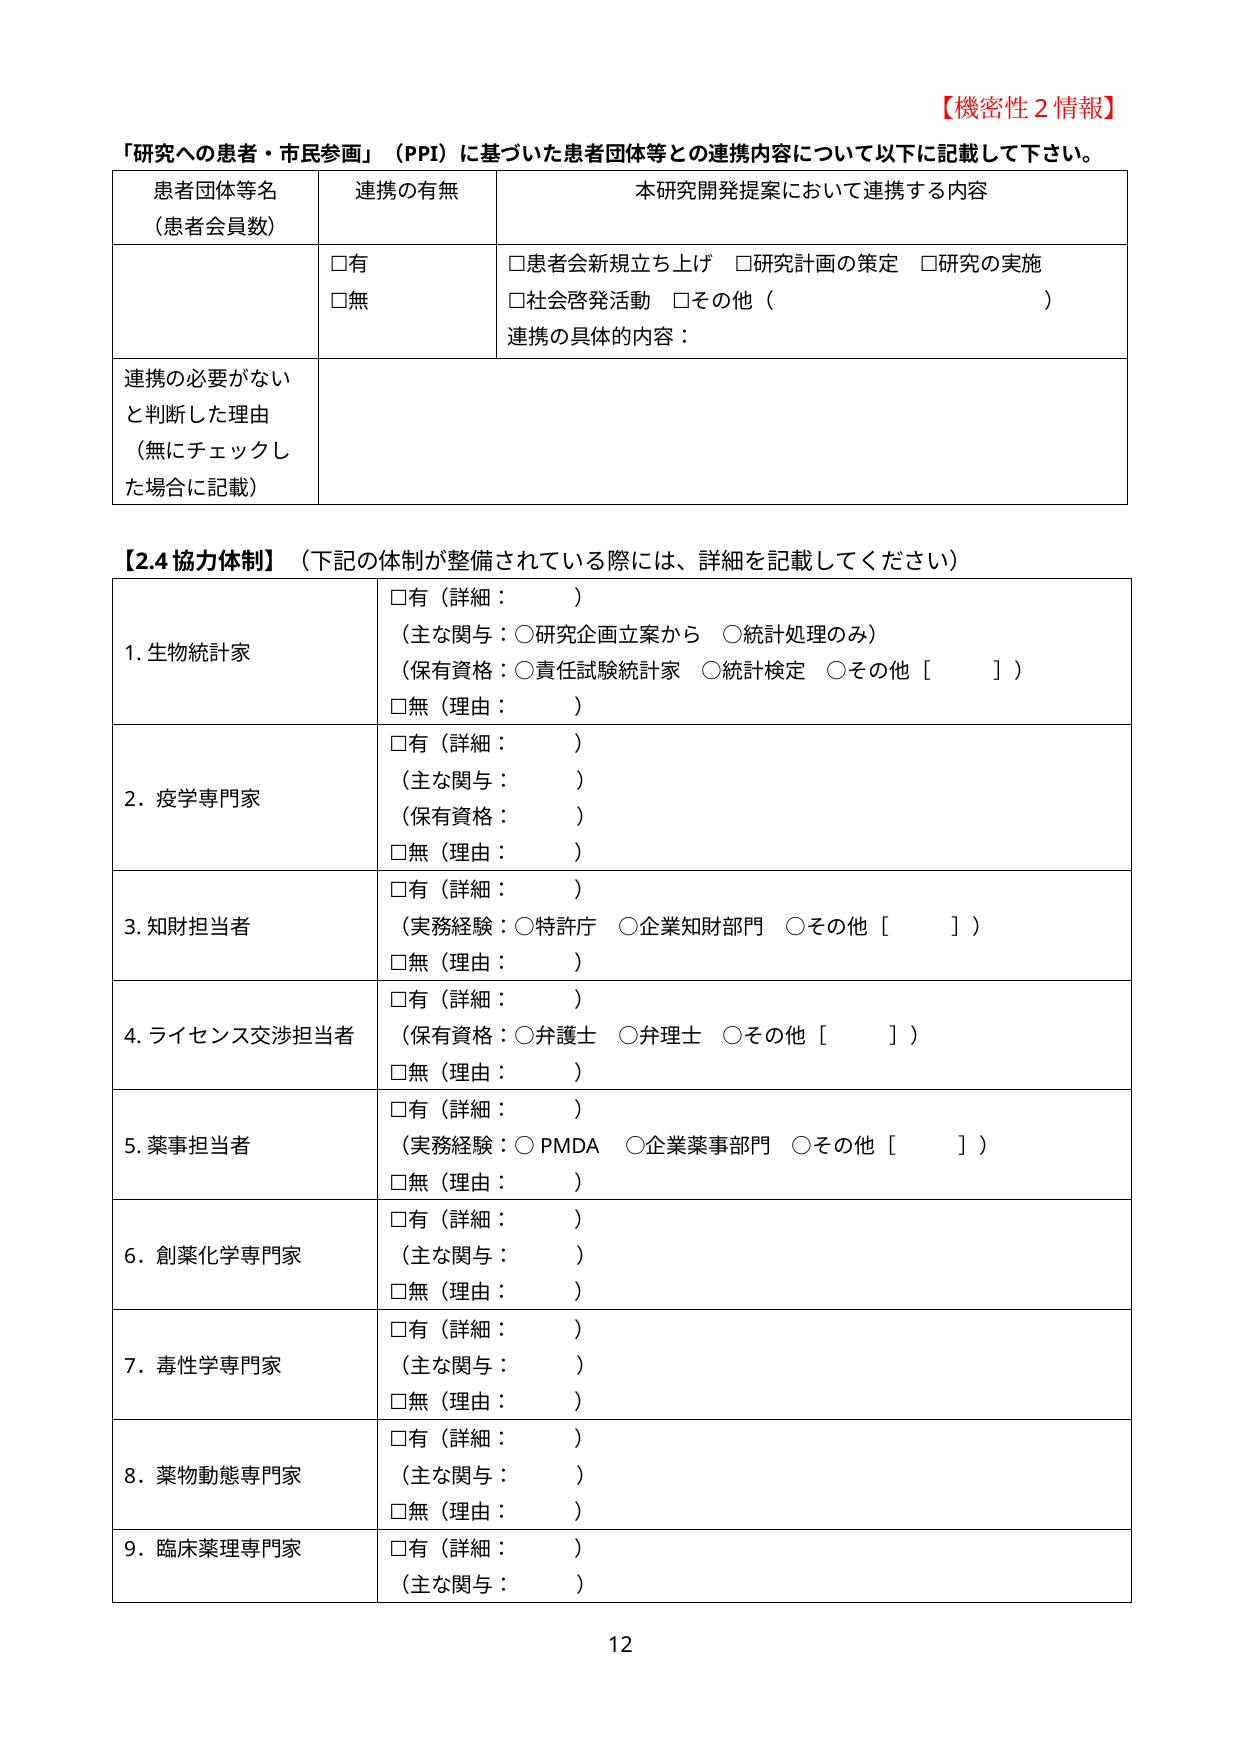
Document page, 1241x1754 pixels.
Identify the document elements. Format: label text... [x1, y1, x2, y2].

table_cell 患者会新規立ち上げ 研究計画の策定 研究の実施 社会啓発活動 その他（ ） 連携の具体的内容： [497, 245, 1127, 358]
table_cell 9．臨床薬理専門家 [113, 1530, 377, 1602]
table_cell 有（詳細： ） （主な関与： ） （保有資格： ） 無（理由： ） [378, 725, 1131, 870]
text 【2.4協力体制】（下記の体制が整備されている際には、詳細を記載してください） [112, 541, 1128, 578]
table_cell 有（詳細： ） （主な関与： ） 無（理由： ） [378, 1200, 1131, 1309]
table_cell 4. ライセンス交渉担当者 [113, 981, 377, 1089]
table_cell 有（詳細： ） （主な関与： ） 無（理由： ） [378, 1420, 1131, 1528]
table_cell 3. 知財担当者 [113, 871, 377, 979]
table_header 患者団体等名 （患者会員数） [113, 171, 318, 244]
table_cell [319, 359, 1127, 504]
table_header 1. 生物統計家 [113, 579, 377, 724]
table_cell 8．薬物動態専門家 [113, 1420, 377, 1528]
table_cell 2．疫学専門家 [113, 725, 377, 870]
table_cell 有（詳細： ） （実務経験：特許庁 企業知財部門 その他［ ］） 無（理由： ） [378, 871, 1131, 979]
text 「研究への患者・市民参画」（PPI）に基づいた患者団体等との連携内容について以下に記載して下さい。 [112, 134, 1128, 170]
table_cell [378, 1530, 1131, 1602]
table_cell [113, 245, 318, 358]
table_header 有（詳細： ） （主な関与：研究企画立案から 統計処理のみ） （保有資格：責任試験統計家 統計検定 その他［ ］） 無（理由： ） [378, 579, 1131, 724]
table_cell 連携の必要がないと判断した理由（無にチェックした場合に記載） [113, 359, 318, 504]
table_cell 有（詳細： ） （主な関与： ） 無（理由： ） [378, 1310, 1131, 1419]
table_cell 有（詳細： ） （実務経験： PMDA 企業薬事部門 その他［ ］） 無（理由： ） [378, 1090, 1131, 1199]
table_header 本研究開発提案において連携する内容 [497, 171, 1127, 244]
table_cell 6．創薬化学専門家 [113, 1200, 377, 1309]
table_cell 7．毒性学専門家 [113, 1310, 377, 1419]
table_cell 5. 薬事担当者 [113, 1090, 377, 1199]
table_cell 有（詳細： ） （保有資格：弁護士 弁理士 その他［ ］） 無（理由： ） [378, 981, 1131, 1089]
table_cell 有 無 [319, 245, 496, 358]
table_header 連携の有無 [319, 171, 496, 244]
